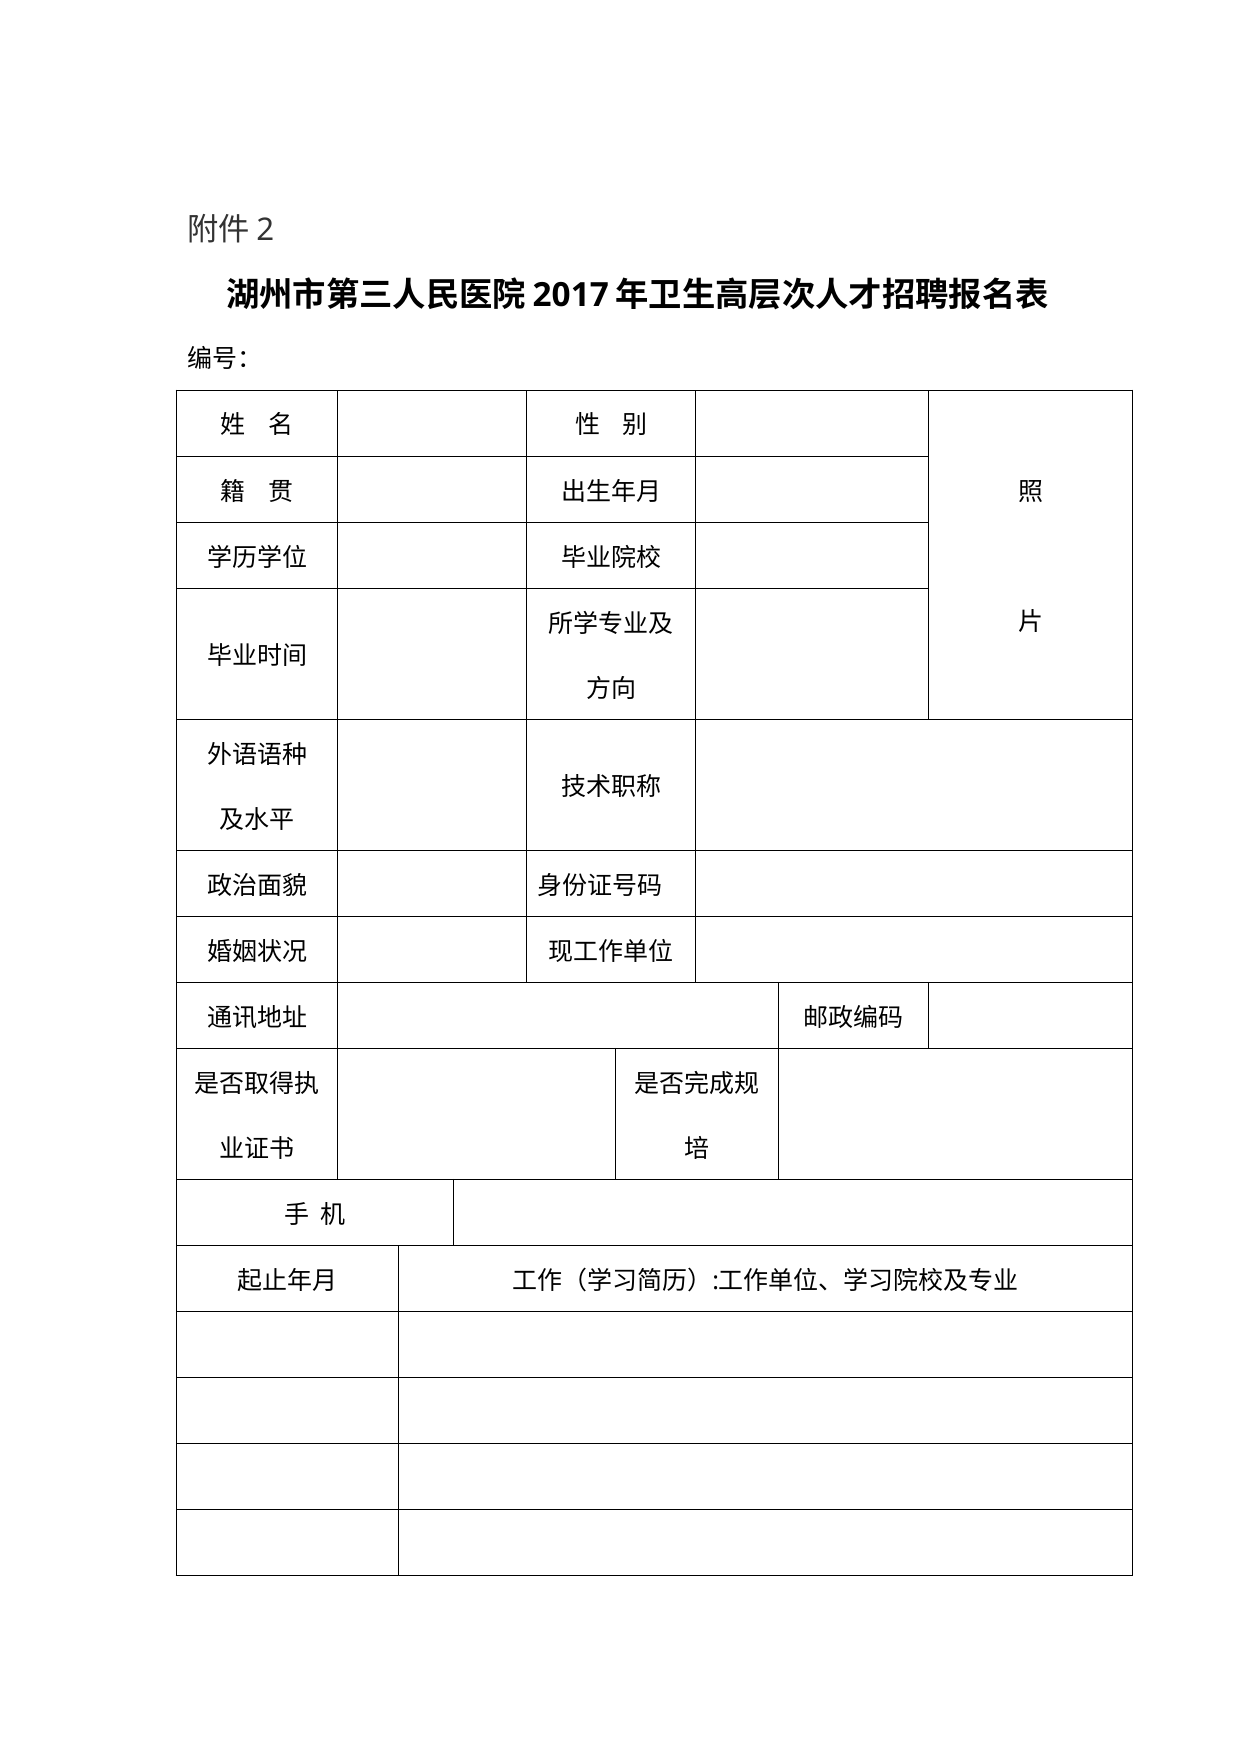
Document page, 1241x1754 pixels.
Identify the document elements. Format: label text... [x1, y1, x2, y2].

table_cell [338, 983, 778, 1048]
table_cell 邮政编码 [779, 983, 928, 1048]
table_cell [338, 457, 526, 522]
table_cell [338, 523, 526, 588]
table_cell [696, 589, 928, 719]
table_cell 通讯地址 [177, 983, 337, 1048]
table_cell [338, 589, 526, 719]
table_cell 政治面貌 [177, 851, 337, 916]
table_cell 婚姻状况 [177, 917, 337, 982]
table_cell 籍 贯 [177, 457, 337, 522]
table_cell [399, 1510, 1132, 1575]
table_header 照 片 [929, 391, 1132, 719]
table_cell [696, 457, 928, 522]
text 附件2 [187, 194, 1053, 259]
table_cell 出生年月 [527, 457, 695, 522]
table_header [696, 391, 928, 456]
table_header [338, 391, 526, 456]
table_cell [696, 720, 1132, 850]
table_cell 所学专业及方向 [527, 589, 695, 719]
table_header 性 别 [527, 391, 695, 456]
table_cell 毕业时间 [177, 589, 337, 719]
text 编号： [187, 324, 1053, 389]
table_cell [696, 851, 1132, 916]
table_cell [696, 523, 928, 588]
table_cell [399, 1378, 1132, 1443]
table_cell 身份证号码 [527, 851, 695, 916]
table_cell [338, 851, 526, 916]
table_cell [177, 1444, 398, 1509]
text 湖州市第三人民医院2017年卫生高层次人才招聘报名表 [138, 259, 1053, 324]
table_cell 技术职称 [527, 720, 695, 850]
table_cell 工作（学习简历）:工作单位、学习院校及专业 [399, 1246, 1132, 1311]
table_cell [929, 983, 1132, 1048]
table_cell [338, 1049, 615, 1179]
table_cell [399, 1444, 1132, 1509]
table_cell 起止年月 [177, 1246, 398, 1311]
table_cell 学历学位 [177, 523, 337, 588]
table_cell [338, 720, 526, 850]
table_cell [779, 1049, 1132, 1179]
table_cell [177, 1312, 398, 1377]
table_cell [338, 917, 526, 982]
table_cell [177, 1378, 398, 1443]
table_cell 外语语种 及水平 [177, 720, 337, 850]
table_cell 是否完成规培 [616, 1049, 778, 1179]
table_cell [177, 1510, 398, 1575]
table_cell 手 机 [177, 1180, 453, 1245]
table_header 姓 名 [177, 391, 337, 456]
table_cell [696, 917, 1132, 982]
table_cell [399, 1312, 1132, 1377]
table_cell 毕业院校 [527, 523, 695, 588]
table_cell 现工作单位 [527, 917, 695, 982]
table_cell [454, 1180, 1132, 1245]
table_cell 是否取得执业证书 [177, 1049, 337, 1179]
